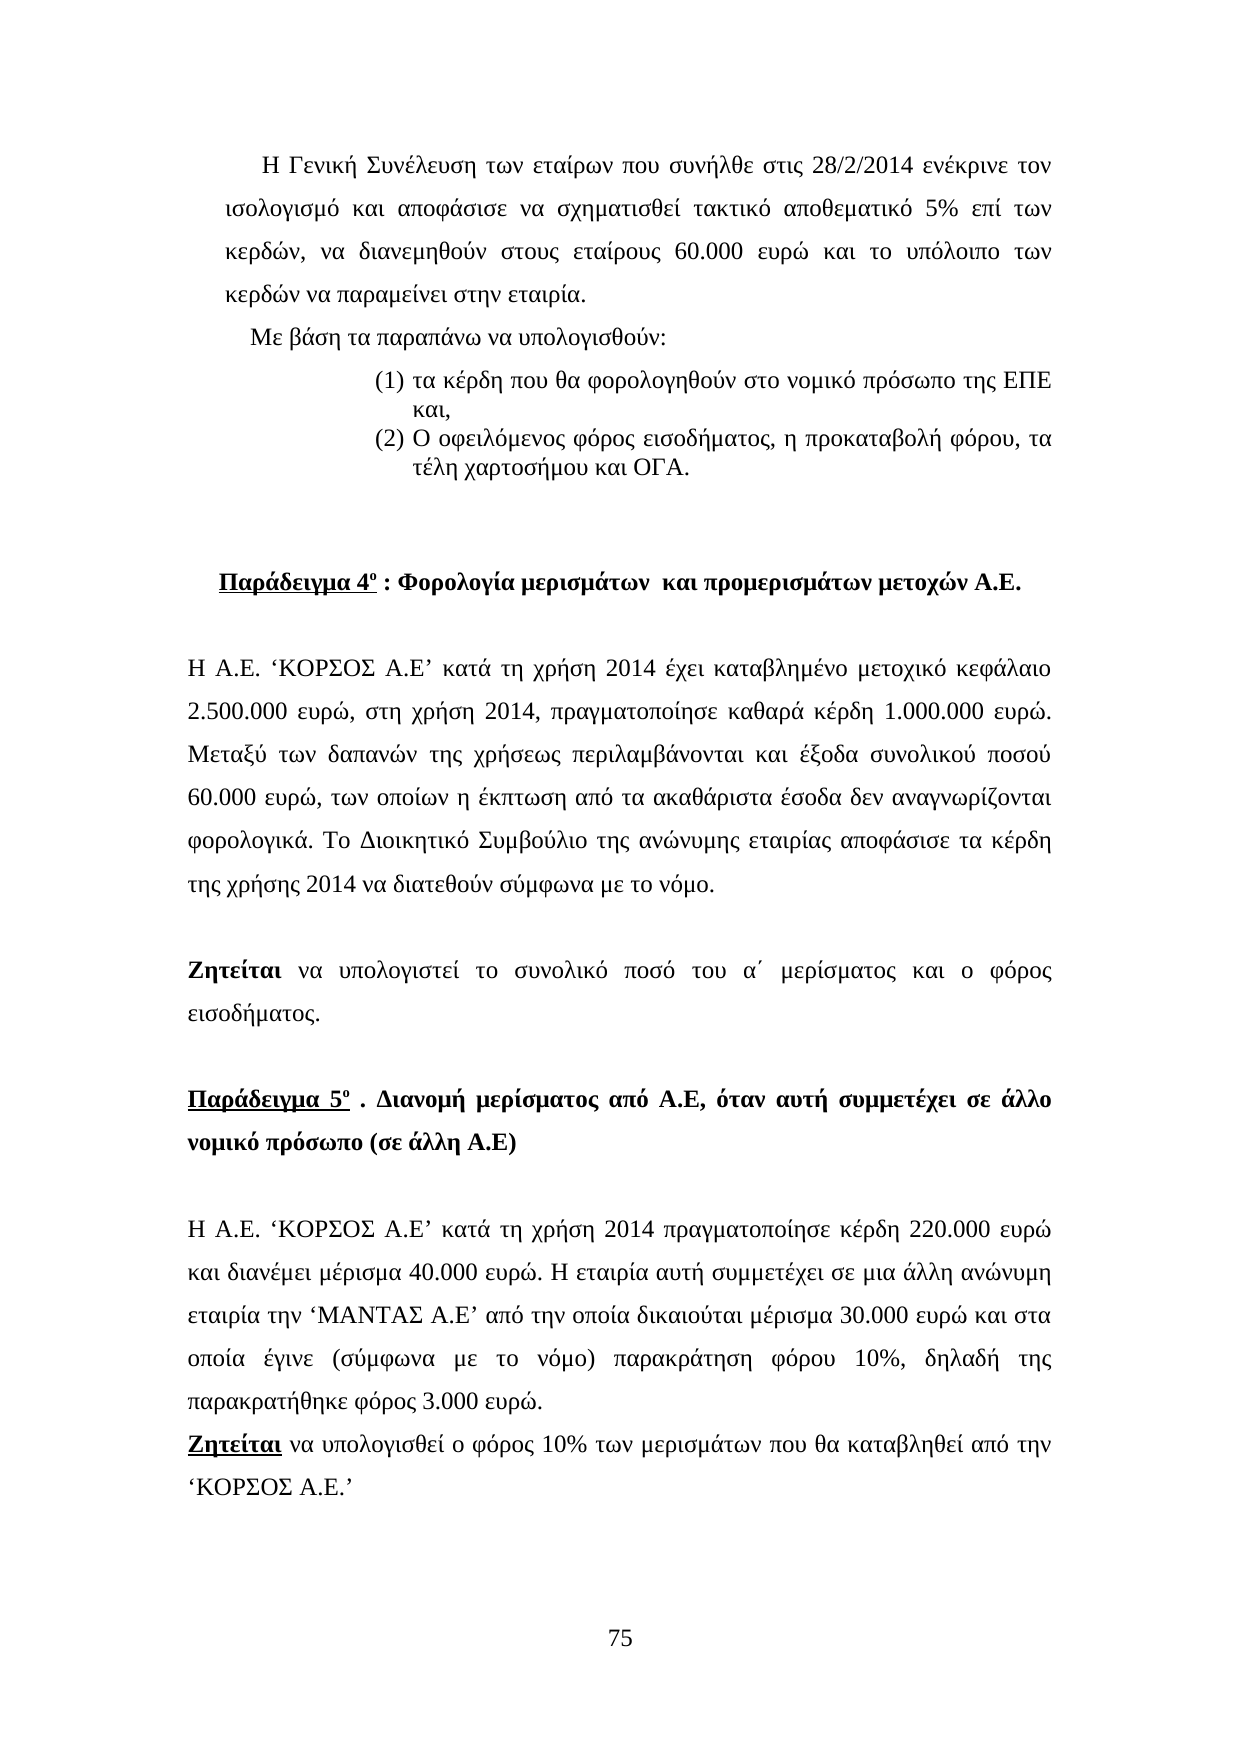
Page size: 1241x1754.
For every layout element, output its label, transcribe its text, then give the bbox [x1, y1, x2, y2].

text Παράδειγμα 4ο : Φορολογία μερισμάτων και προμερισμάτων μετοχών Α.Ε. [187, 567, 1053, 596]
list τα κέρδη που θα φορολογηθούν στο νομικό πρόσωπο της ΕΠΕ και, [375, 366, 1053, 423]
text Ζητείται να υπολογιστεί το συνολικό ποσό του α΄ μερίσματος και ο φόρος εισοδήματος. [187, 955, 1053, 1027]
list Ο οφειλόμενος φόρος εισοδήματος, η προκαταβολή φόρου, τα τέλη χαρτοσήμου και ΟΓΑ. [375, 423, 1053, 481]
text Η Α.Ε. ‘ΚΟΡΣΟΣ Α.Ε’ κατά τη χρήση 2014 έχει καταβλημένο μετοχικό κεφάλαιο 2.500.000 ευρώ, στη χρήση 2014, πραγματοποίησε καθαρά κέρδη 1.000.000 ευρώ. Μεταξύ των δαπανών της χρήσεως περιλαμβάνονται και έξοδα συνολικού ποσού 60.000 ευρώ, των οποίων η έκπτωση από τα ακαθάριστα έσοδα δεν αναγνωρίζονται φορολογικά. Το Διοικητικό Συμβούλιο της ανώνυμης εταιρίας αποφάσισε τα κέρδη της χρήσης 2014 να διατεθούν σύμφωνα με το νόμο. [187, 653, 1053, 897]
text Ζητείται να υπολογισθεί ο φόρος 10% των μερισμάτων που θα καταβληθεί από την ‘ΚΟΡΣΟΣ Α.Ε.’ [187, 1429, 1053, 1501]
text Η Α.Ε. ‘ΚΟΡΣΟΣ Α.Ε’ κατά τη χρήση 2014 πραγματοποίησε κέρδη 220.000 ευρώ και διανέμει μέρισμα 40.000 ευρώ. Η εταιρία αυτή συμμετέχει σε μια άλλη ανώνυμη εταιρία την ‘ΜΑΝΤΑΣ Α.Ε’ από την οποία δικαιούται μέρισμα 30.000 ευρώ και στα οποία έγινε (σύμφωνα με το νόμο) παρακράτηση φόρου 10%, δηλαδή της παρακρατήθηκε φόρος 3.000 ευρώ. [187, 1214, 1053, 1415]
text Παράδειγμα 5ο . Διανομή μερίσματος από Α.Ε, όταν αυτή συμμετέχει σε άλλο νομικό πρόσωπο (σε άλλη Α.Ε) [187, 1084, 1053, 1156]
text Με βάση τα παραπάνω να υπολογισθούν: [225, 322, 1053, 351]
text Η Γενική Συνέλευση των εταίρων που συνήλθε στις 28/2/2014 ενέκρινε τον ισολογισμό και αποφάσισε να σχηματισθεί τακτικό αποθεματικό 5% επί των κερδών, να διανεμηθούν στους εταίρους 60.000 ευρώ και το υπόλοιπο των κερδών να παραμείνει στην εταιρία. [225, 150, 1053, 308]
